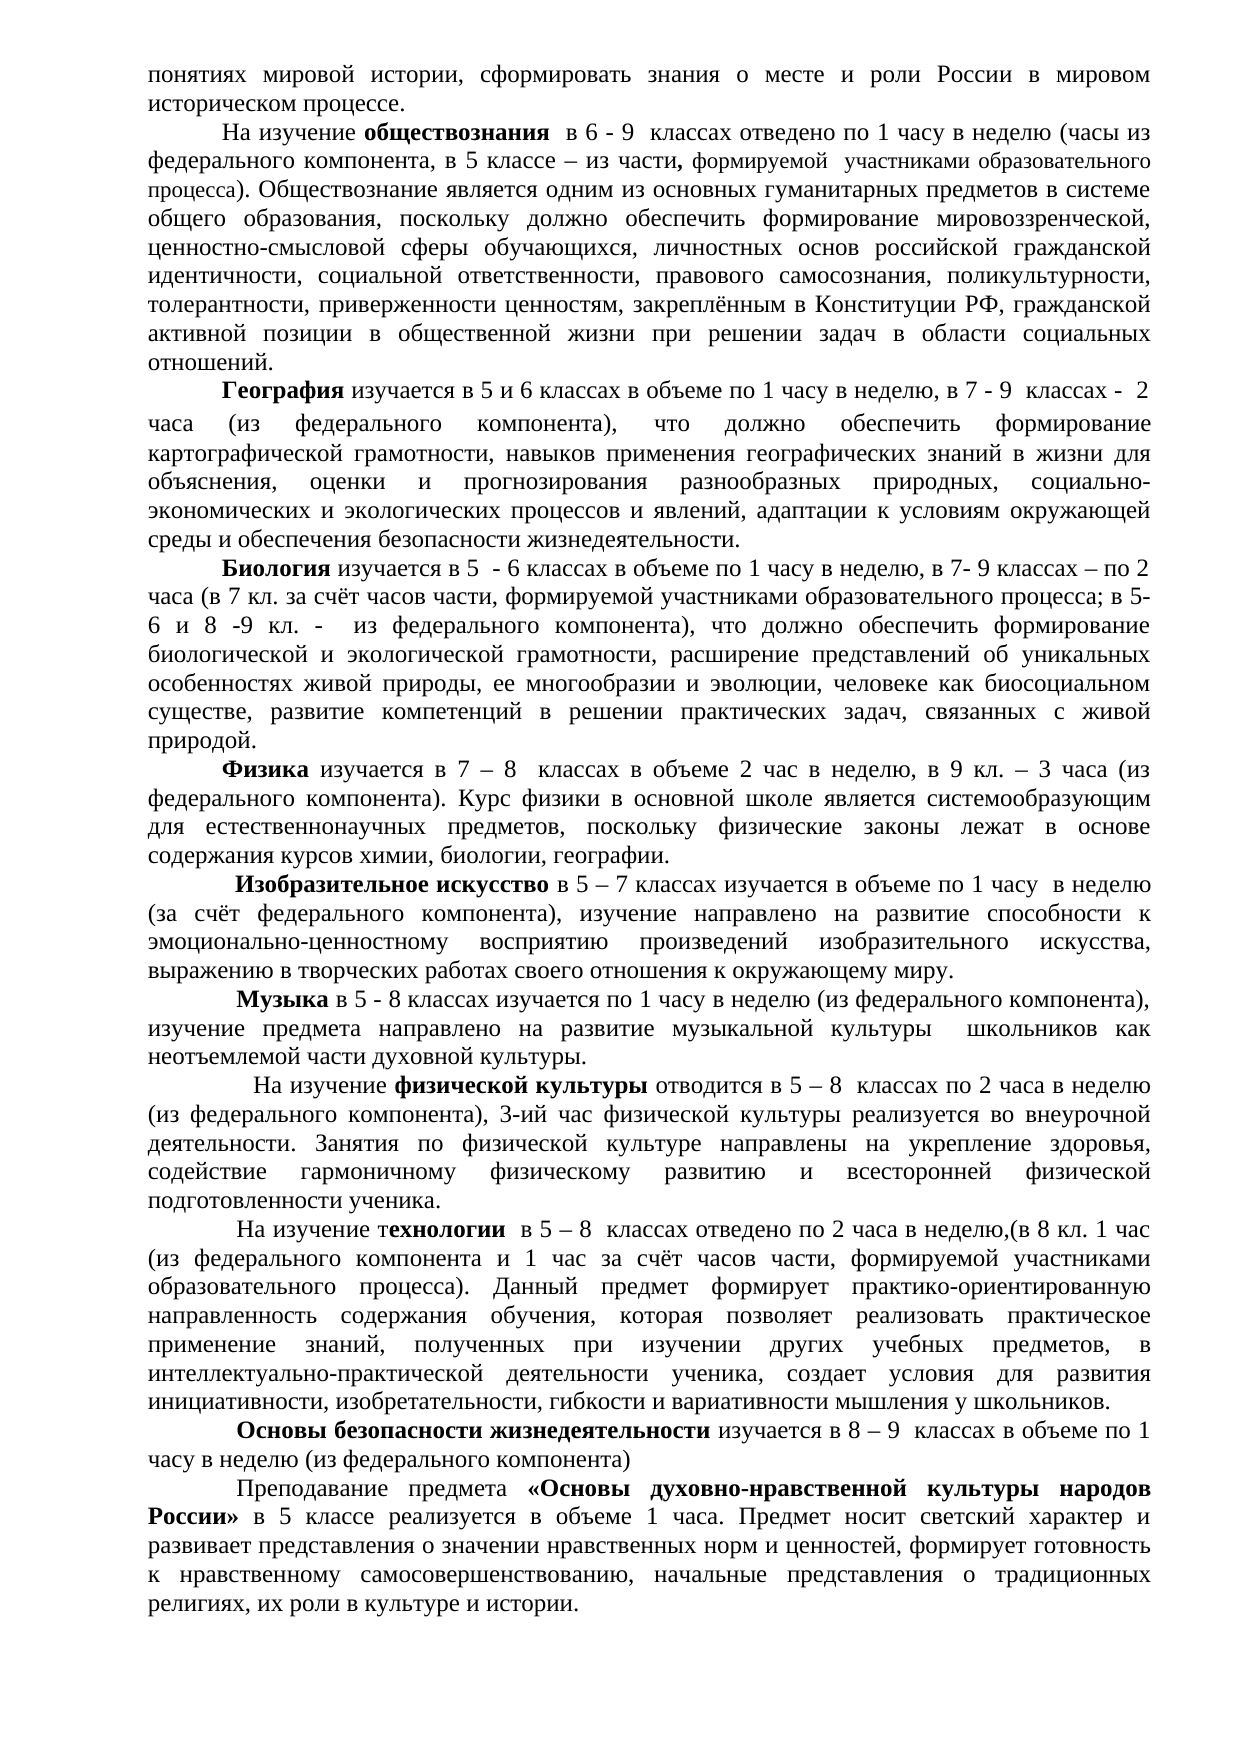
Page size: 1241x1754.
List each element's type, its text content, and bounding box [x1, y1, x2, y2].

text На изучение обществознания в 6 - 9 классах отведено по 1 часу в неделю (часы из федерального компонента, в 5 классе – из части, формируемой участниками образовательного процесса). Обществознание является одним из основных гуманитарных предметов в системе общего образования, поскольку должно обеспечить формирование мировоззренческой, ценностно-смысловой сферы обучающихся, личностных основ российской гражданской идентичности, социальной ответственности, правового самосознания, поликультурности, толерантности, приверженности ценностям, закреплённым в Конституции РФ, гражданской активной позиции в общественной жизни при решении задач в области социальных отношений. [148, 117, 1152, 375]
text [148, 59, 1152, 117]
text Физика изучается в 7 – 8 классах в объеме 2 час в неделю, в 9 кл. – 3 часа (из федерального компонента). Курс физики в основной школе является системообразующим для естественнонаучных предметов, поскольку физические законы лежат в основе содержания курсов химии, биологии, географии. [148, 754, 1152, 869]
text На изучение технологии в 5 – 8 классах отведено по 2 часа в неделю,(в 8 кл. 1 час (из федерального компонента и 1 час за счёт часов части, формируемой участниками образовательного процесса). Данный предмет формирует практико-ориентированную направленность содержания обучения, которая позволяет реализовать практическое применение знаний, полученных при изучении других учебных предметов, в интеллектуально-практической деятельности ученика, создает условия для развития инициативности, изобретательности, гибкости и вариативности мышления у школьников. [148, 1214, 1152, 1415]
text Преподавание предмета «Основы духовно-нравственной культуры народов России» в 5 классе реализуется в объеме 1 часа. Предмет носит светский характер и развивает представления о значении нравственных норм и ценностей, формирует готовность к нравственному самосовершенствованию, начальные представления о традиционных религиях, их роли в культуре и истории. [148, 1473, 1152, 1616]
text Основы безопасности жизнедеятельности изучается в 8 – 9 классах в объеме по 1 часу в неделю (из федерального компонента) [148, 1415, 1152, 1473]
text Биология изучается в 5 - 6 классах в объеме по 1 часу в неделю, в 7- 9 классах – по 2 часа (в 7 кл. за счёт часов части, формируемой участниками образовательного процесса; в 5-6 и 8 -9 кл. - из федерального компонента), что должно обеспечить формирование биологической и экологической грамотности, расширение представлений об уникальных особенностях живой природы, ее многообразии и эволюции, человеке как биосоциальном существе, развитие компетенций в решении практических задач, связанных с живой природой. [148, 553, 1152, 754]
text Изобразительное искусство в 5 – 7 классах изучается в объеме по 1 часу в неделю (за счёт федерального компонента), изучение направлено на развитие способности к эмоционально-ценностному восприятию произведений изобразительного искусства, выражению в творческих работах своего отношения к окружающему миру. [148, 869, 1152, 984]
text На изучение физической культуры отводится в 5 – 8 классах по 2 часа в неделю (из федерального компонента), 3-ий час физической культуры реализуется во внеурочной деятельности. Занятия по физической культуре направлены на укрепление здоровья, содействие гармоничному физическому развитию и всесторонней физической подготовленности ученика. [148, 1070, 1152, 1214]
text Музыка в 5 - 8 классах изучается по 1 часу в неделю (из федерального компонента), изучение предмета направлено на развитие музыкальной культуры школьников как неотъемлемой части духовной культуры. [148, 984, 1152, 1070]
text География изучается в 5 и 6 классах в объеме по 1 часу в неделю, в 7 - 9 классах - 2 часа (из федерального компонента), что должно обеспечить формирование картографической грамотности, навыков применения географических знаний в жизни для объяснения, оценки и прогнозирования разнообразных природных, социально-экономических и экологических процессов и явлений, адаптации к условиям окружающей среды и обеспечения безопасности жизнедеятельности. [148, 375, 1152, 553]
